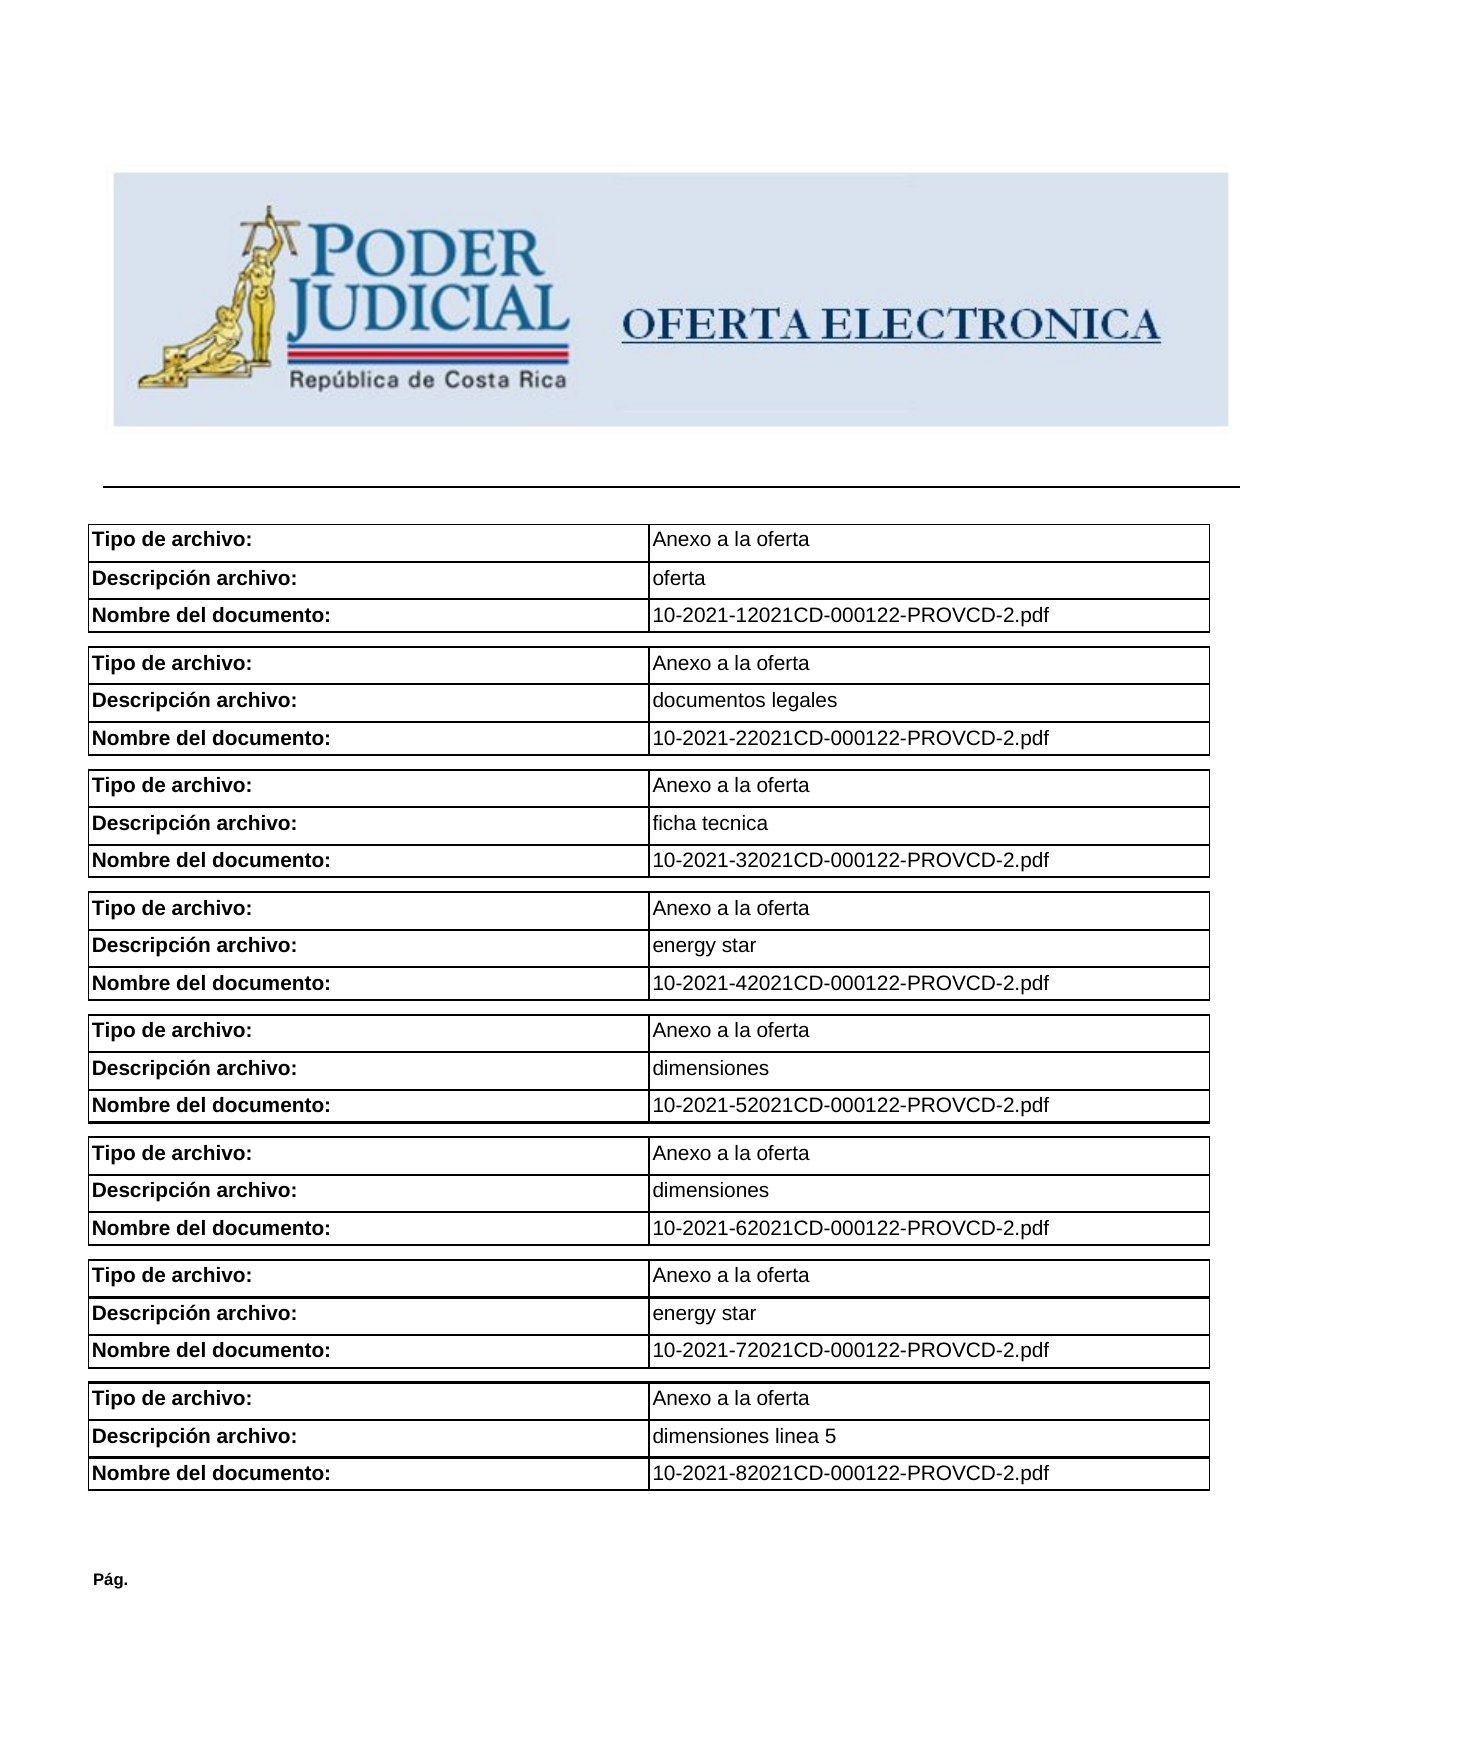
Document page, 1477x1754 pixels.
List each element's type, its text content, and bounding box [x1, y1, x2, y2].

picture [103, 162, 1241, 436]
table_cell Descripción archivo: [89, 808, 648, 843]
table_cell 10-2021-42021CD-000122-PROVCD-2.pdf [650, 968, 1209, 999]
table_cell 10-2021-12021CD-000122-PROVCD-2.pdf [650, 600, 1209, 631]
table_header Tipo de archivo: [89, 1016, 648, 1051]
table_header Tipo de archivo: [89, 525, 648, 561]
table_cell 10-2021-22021CD-000122-PROVCD-2.pdf [650, 723, 1209, 754]
table_cell Nombre del documento: [89, 600, 648, 631]
table_cell 10-2021-62021CD-000122-PROVCD-2.pdf [650, 1213, 1209, 1244]
table_header Tipo de archivo: [89, 893, 648, 928]
table_cell 10-2021-32021CD-000122-PROVCD-2.pdf [650, 846, 1209, 876]
table_header Anexo a la oferta [650, 1138, 1209, 1174]
table_header Tipo de archivo: [89, 1138, 648, 1174]
table_cell energy star [650, 1299, 1209, 1334]
table_cell ficha tecnica [650, 808, 1209, 843]
table_header Anexo a la oferta [650, 893, 1209, 928]
table_cell dimensiones [650, 1176, 1209, 1211]
table_header Tipo de archivo: [89, 771, 648, 806]
table_cell 10-2021-52021CD-000122-PROVCD-2.pdf [650, 1091, 1209, 1121]
table_header Anexo a la oferta [650, 1016, 1209, 1051]
table_cell Nombre del documento: [89, 968, 648, 999]
table_cell Nombre del documento: [89, 1336, 648, 1367]
table_header Anexo a la oferta [650, 648, 1209, 683]
table_cell 10-2021-72021CD-000122-PROVCD-2.pdf [650, 1336, 1209, 1367]
table_cell Nombre del documento: [89, 1213, 648, 1244]
table_cell Nombre del documento: [89, 1459, 648, 1489]
table_cell documentos legales [650, 685, 1209, 721]
table_header Tipo de archivo: [89, 648, 648, 683]
table_cell Descripción archivo: [89, 685, 648, 721]
table_cell Nombre del documento: [89, 846, 648, 876]
table_cell Descripción archivo: [89, 563, 648, 598]
table_header Anexo a la oferta [650, 771, 1209, 806]
table_cell Nombre del documento: [89, 1091, 648, 1121]
table_cell dimensiones [650, 1053, 1209, 1089]
table_header Tipo de archivo: [89, 1384, 648, 1419]
table_cell Descripción archivo: [89, 1421, 648, 1456]
table_cell Descripción archivo: [89, 1299, 648, 1334]
table_header Anexo a la oferta [650, 525, 1209, 561]
table_cell dimensiones linea 5 [650, 1421, 1209, 1456]
table_header Anexo a la oferta [650, 1261, 1209, 1296]
table_cell Descripción archivo: [89, 1176, 648, 1211]
table_cell Descripción archivo: [89, 931, 648, 966]
table_cell Nombre del documento: [89, 723, 648, 754]
table_cell Descripción archivo: [89, 1053, 648, 1089]
table_cell energy star [650, 931, 1209, 966]
table_cell 10-2021-82021CD-000122-PROVCD-2.pdf [650, 1459, 1209, 1489]
table_header Tipo de archivo: [89, 1261, 648, 1296]
table_header Anexo a la oferta [650, 1384, 1209, 1419]
table_cell oferta [650, 563, 1209, 598]
